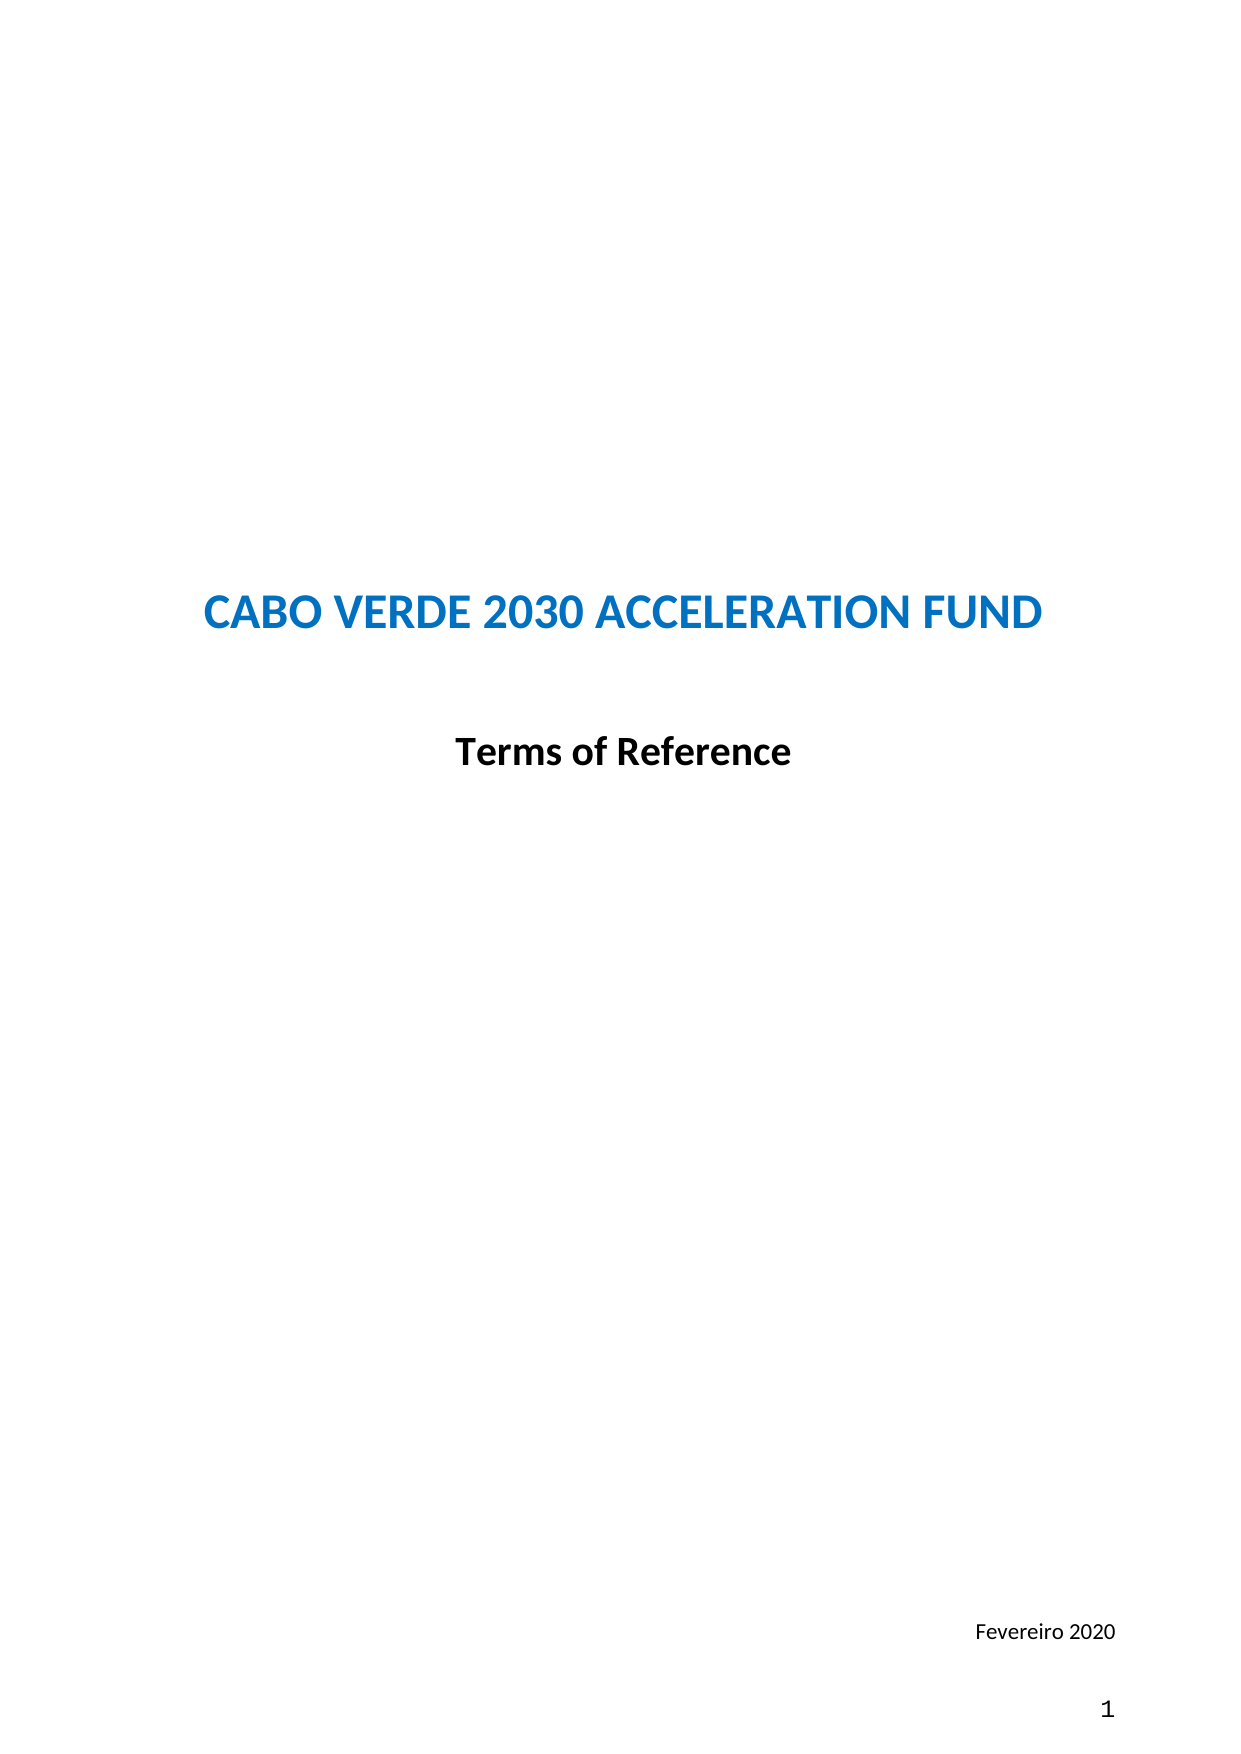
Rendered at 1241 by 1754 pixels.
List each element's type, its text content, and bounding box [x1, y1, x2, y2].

title Terms of Reference [131, 725, 1115, 776]
title CABO VERDE 2030 ACCELERATION FUND [131, 580, 1115, 641]
subtitle Fevereiro 2020 [131, 1617, 1115, 1645]
